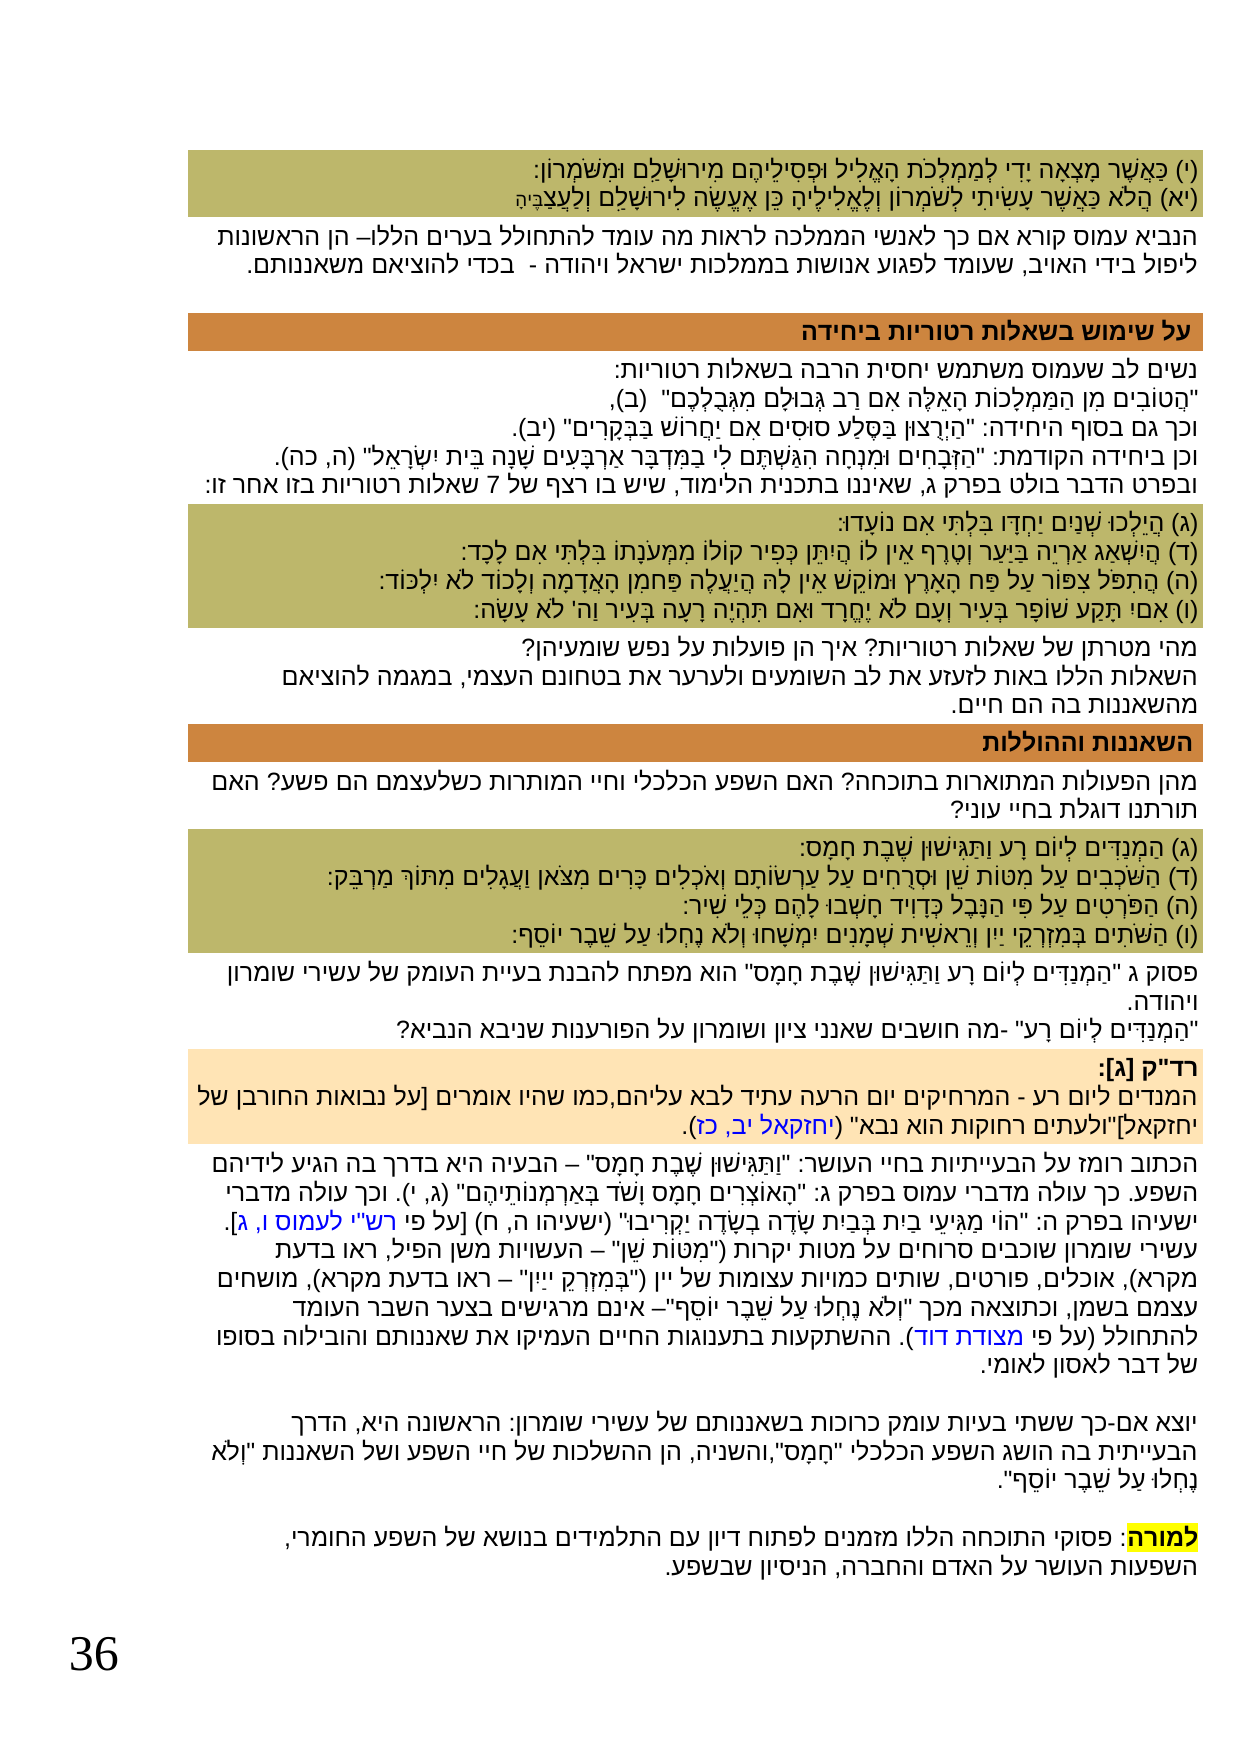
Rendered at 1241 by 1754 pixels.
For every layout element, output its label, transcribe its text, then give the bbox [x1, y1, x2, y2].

table_cell מהי מטרתן של שאלות רטוריות? איך הן פועלות על נפש שומעיהן? השאלות הללו באות לזעזע את לב השומעים ולערער את בטחונם העצמי, במגמה להוציאם מהשאננות בה הם חיים. [188, 628, 1203, 724]
table_cell הנביא עמוס קורא אם כך לאנשי הממלכה לראות מה עומד להתחולל בערים הללו– הן הראשונות ליפול בידי האויב, שעומד לפגוע אנושות בממלכות ישראל ויהודה - בכדי להוציאם משאננותם. [188, 217, 1203, 312]
table_cell (ג) הֲיֵלְכוּ שְׁנַיִם יַחְדָּו בִּלְתִּי אִם נוֹעָדוּ: (ד) הֲיִשְׁאַג אַרְיֵה בַּיַּעַר וְטֶרֶף אֵין לוֹ הֲיִתֵּן כְּפִיר קוֹלוֹ מִמְּעֹנָתוֹ בִּלְתִּי אִם לָכָד: (ה) הֲתִפֹּל צִפּוֹר עַל פַּח הָאָרֶץ וּמוֹקֵשׁ אֵין לָהּ הֲיַעֲלֶה פַּחמִן הָאֲדָמָה וְלָכוֹד לֹא יִלְכּוֹד: (ו) אִםיִ תָּקַע שׁוֹפָר בְּעִיר וְעָם לֹא יֶחֱרָד וּאִם תִּהְיֶה רָעָה בְּעִיר וַה' לֹא עָשָׂה: [188, 504, 1203, 628]
table_cell פסוק ג "הַמְנַדִּים לְיוֹם רָע וַתַּגִּישׁוּן שֶׁבֶת חָמָס" הוא מפתח להבנת בעיית העומק של עשירי שומרון ויהודה. "הַמְנַדִּים לְיוֹם רָע" -מה חושבים שאנני ציון ושומרון על הפורענות שניבא הנביא? [188, 953, 1203, 1049]
table_cell (ג) הַמְנַדִּים לְיוֹם רָע וַתַּגִּישׁוּן שֶׁבֶת חָמָס: (ד) הַשֹּׁכְבִים עַל מִטּוֹת שֵׁן וּסְרֻחִים עַל עַרְשׂוֹתָם וְאֹכְלִים כָּרִים מִצֹּאן וַעֲגָלִים מִתּוֹךְ מַרְבֵּק: (ה) הַפֹּרְטִים עַל פִּי הַנָּבֶל כְּדָוִיד חָשְׁבוּ לָהֶם כְּלֵי שִׁיר: (ו) הַשֹּׁתִים בְּמִזְרְקֵי יַיִן וְרֵאשִׁית שְׁמָנִים יִמְשָׁחוּ וְלֹא נֶחְלוּ עַל שֵׁבֶר יוֹסֵף: [188, 829, 1203, 953]
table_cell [188, 150, 1203, 217]
table_cell מהן הפעולות המתוארות בתוכחה? האם השפע הכלכלי וחיי המותרות כשלעצמם הם פשע? האם תורתנו דוגלת בחיי עוני? [188, 762, 1203, 829]
table_cell נשים לב שעמוס משתמש יחסית הרבה בשאלות רטוריות: "הֲטוֹבִים מִן הַמַּמְלָכוֹת הָאֵלֶּה אִם רַב גְּבוּלָם מִגְּבֻלְכֶם" (ב), וכך גם בסוף היחידה: "הַיְרֻצוּן בַּסֶּלַע סוּסִים אִם יַחֲרוֹשׁ בַּבְּקָרִים" (יב). וכן ביחידה הקודמת: "הַזְּבָחִים וּמִנְחָה הִגַּשְׁתֶּם לִי בַמִּדְבָּר אַרְבָּעִים שָׁנָה בֵּית יִשְׂרָאֵל" (ה, כה). ובפרט הדבר בולט בפרק ג, שאיננו בתכנית הלימוד, שיש בו רצף של 7 שאלות רטוריות בזו אחר זו: [188, 351, 1203, 504]
table_cell השאננות וההוללות [188, 724, 1203, 762]
table_cell רד"ק [ג]: המנדים ליום רע - המרחיקים יום הרעה עתיד לבא עליהם,כמו שהיו אומרים [על נבואות החורבן של יחזקאל]"ולעתים רחוקות הוא נבא" (יחזקאל יב, כז). [188, 1049, 1203, 1144]
table_cell על שימוש בשאלות רטוריות ביחידה [188, 313, 1203, 351]
table_cell הכתוב רומז על הבעייתיות בחיי העושר: "וַתַּגִּישׁוּן שֶׁבֶת חָמָס" – הבעיה היא בדרך בה הגיע לידיהם השפע. כך עולה מדברי עמוס בפרק ג: "הָאוֹצְרִים חָמָס וָשֹׁד בְּאַרְמְנוֹתֵיהֶם" (ג, י). וכך עולה מדברי ישעיהו בפרק ה: "הוֹי מַגִּיעֵי בַיִת בְּבַיִת שָׂדֶה בְשָׂדֶה יַקְרִיבוּ" (ישעיהו ה, ח) [על פי רש"י לעמוס ו, ג]. עשירי שומרון שוכבים סרוחים על מטות יקרות ("מִטּוֹת שֵׁן" – העשויות משן הפיל, ראו בדעת מקרא), אוכלים, פורטים, שותים כמויות עצומות של יין ("בְּמִזְרְקֵ ייַיִן" – ראו בדעת מקרא), מושחים עצמם בשמן, וכתוצאה מכך "וְלֹא נֶחְלוּ עַל שֵׁבֶר יוֹסֵף"– אינם מרגישים בצער השבר העומד להתחולל (על פי מצודת דוד). ההשתקעות בתענוגות החיים העמיקו את שאננותם והובילוה בסופו של דבר לאסון לאומי. יוצא אם-כך ששתי בעיות עומק כרוכות בשאננותם של עשירי שומרון: הראשונה היא, הדרך הבעייתית בה הושג השפע הכלכלי "חָמָס",והשניה, הן ההשלכות של חיי השפע ושל השאננות "וְלֹא נֶחְלוּ עַל שֵׁבֶר יוֹסֵף". למורה: פסוקי התוכחה הללו מזמנים לפתוח דיון עם התלמידים בנושא של השפע החומרי, השפעות העושר על האדם והחברה, הניסיון שבשפע. [188, 1144, 1203, 1585]
